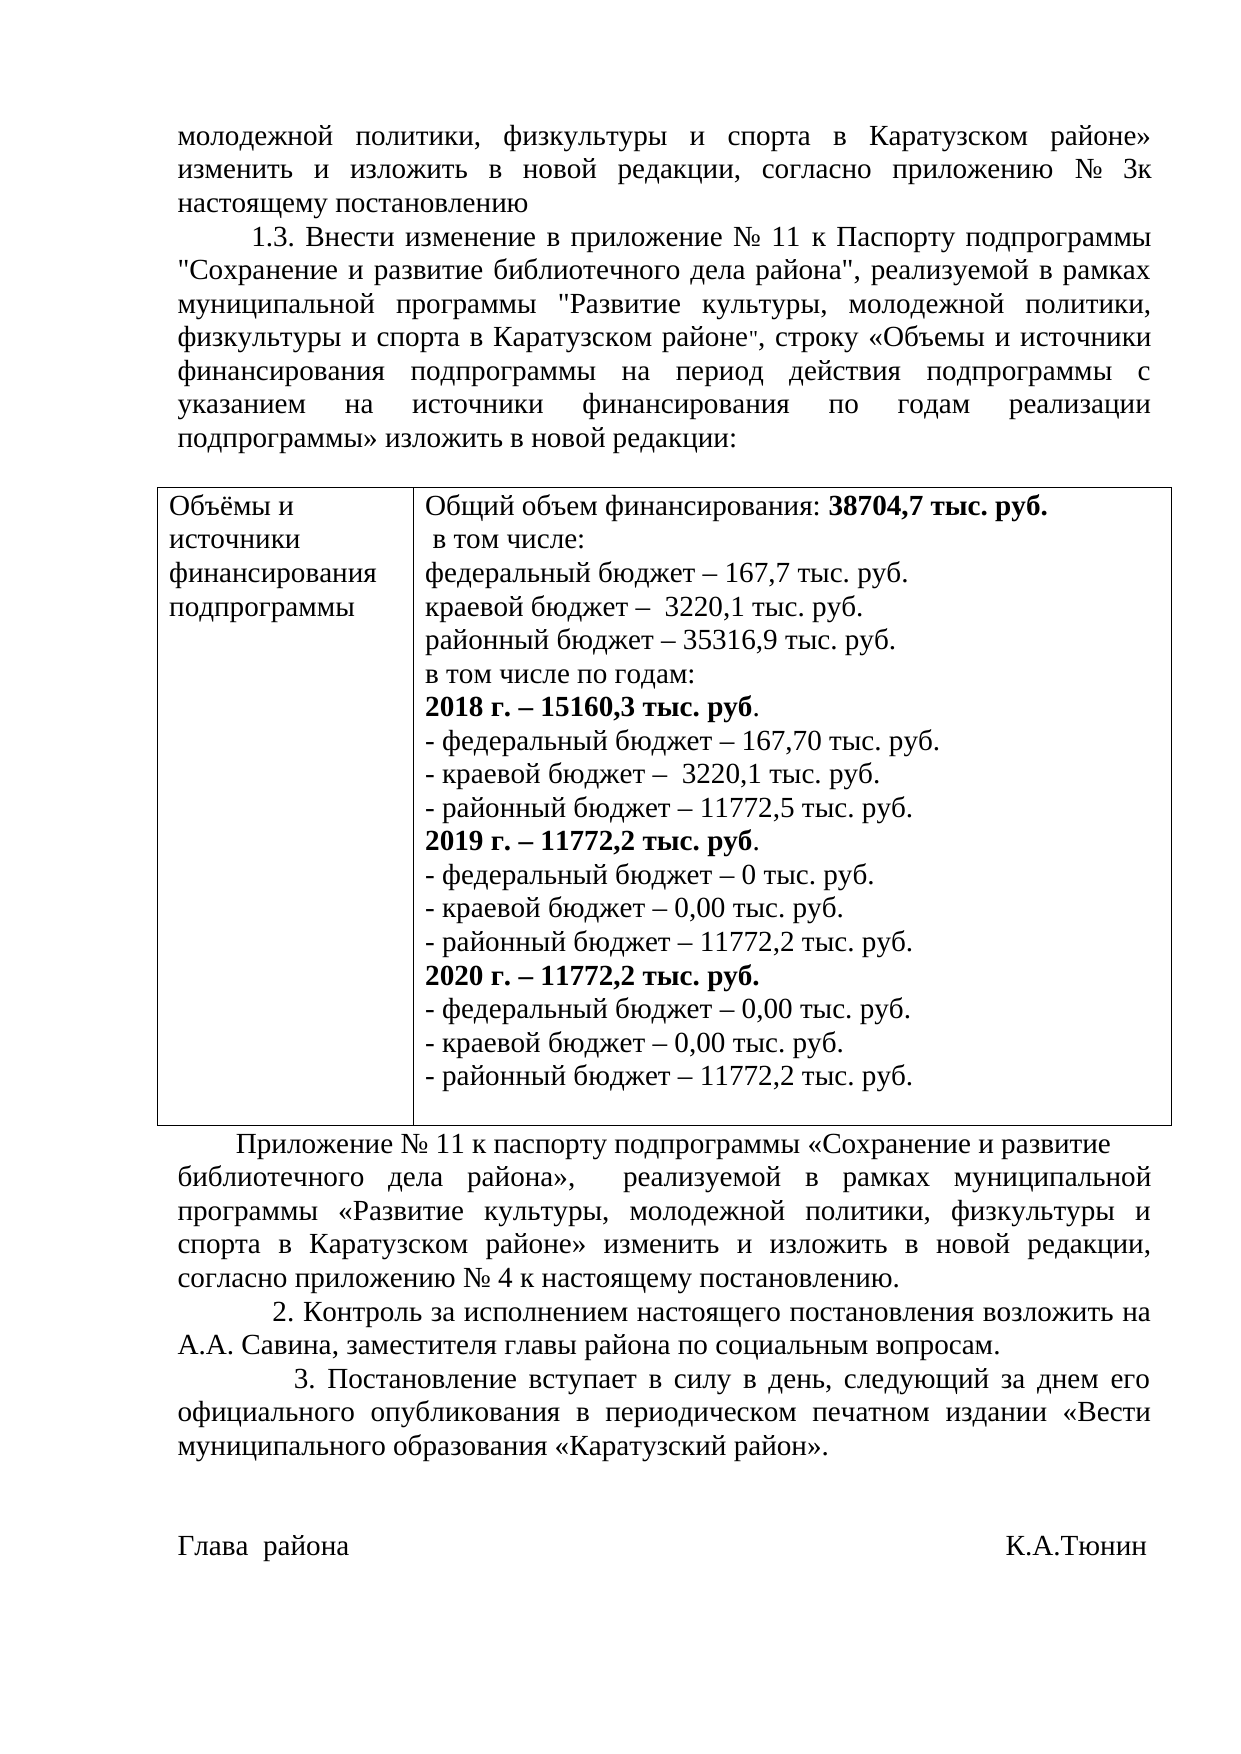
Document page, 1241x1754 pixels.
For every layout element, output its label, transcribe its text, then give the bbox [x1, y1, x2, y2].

text 1.3. Внести изменение в приложение № 11 к Паспорту подпрограммы "Сохранение и развитие библиотечного дела района", реализуемой в рамках муниципальной программы "Развитие культуры, молодежной политики, физкультуры и спорта в Каратузском районе", строку «Объемы и источники финансирования подпрограммы на период действия подпрограммы с указанием на источники финансирования по годам реализации подпрограммы» изложить в новой редакции: [177, 219, 1152, 453]
text 3. Постановление вступает в силу в день, следующий за днем его официального опубликования в периодическом печатном издании «Вести муниципального образования «Каратузский район». [177, 1361, 1152, 1461]
text 2. Контроль за исполнением настоящего постановления возложить на А.А. Савина, заместителя главы района по социальным вопросам. [177, 1294, 1152, 1361]
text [177, 118, 1152, 219]
text Глава района К.А.Тюнин [177, 1528, 1152, 1562]
table_header Объёмы и источники финансирования подпрограммы [158, 488, 413, 1125]
text Приложение № 11 к паспорту подпрограммы «Сохранение и развитие [177, 1126, 1152, 1159]
table_header Общий объем финансирования: 38704,7 тыс. руб. в том числе: федеральный бюджет – 167,7 тыс. руб. краевой бюджет – 3220,1 тыс. руб. районный бюджет – 35316,9 тыс. руб. в том числе по годам: 2018 г. – 15160,3 тыс. руб. - федеральный бюджет – 167,70 тыс. руб. - краевой бюджет – 3220,1 тыс. руб. - районный бюджет – 11772,5 тыс. руб. 2019 г. – 11772,2 тыс. руб. - федеральный бюджет – 0 тыс. руб. - краевой бюджет – 0,00 тыс. руб. - районный бюджет – 11772,2 тыс. руб. 2020 г. – 11772,2 тыс. руб. - федеральный бюджет – 0,00 тыс. руб. - краевой бюджет – 0,00 тыс. руб. - районный бюджет – 11772,2 тыс. руб. [414, 488, 1171, 1125]
text библиотечного дела района», реализуемой в рамках муниципальной программы «Развитие культуры, молодежной политики, физкультуры и спорта в Каратузском районе» изменить и изложить в новой редакции, согласно приложению № 4 к настоящему постановлению. [177, 1159, 1152, 1294]
